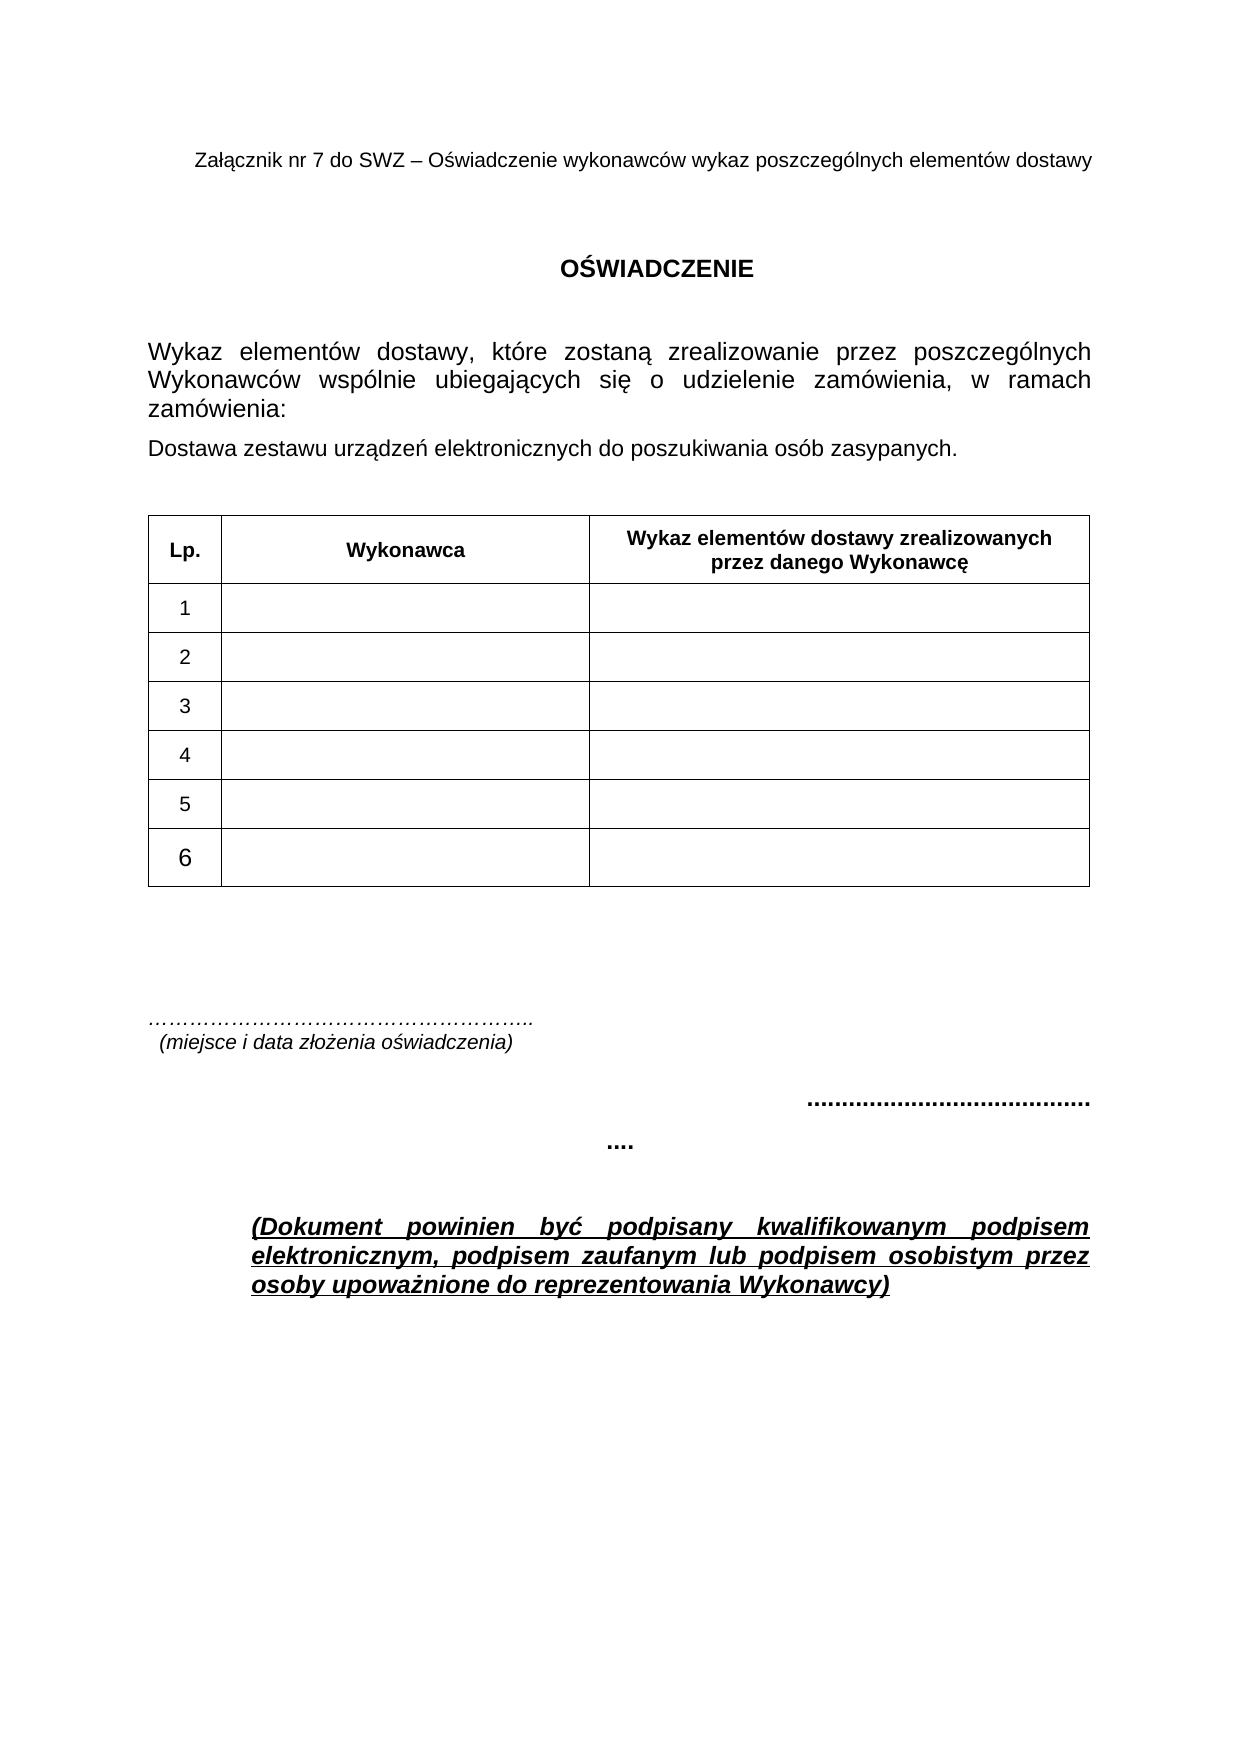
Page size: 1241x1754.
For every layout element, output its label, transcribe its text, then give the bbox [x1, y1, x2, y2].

text Załącznik nr 7 do SWZ – Oświadczenie wykonawców wykaz poszczególnych elementów dostawy [148, 148, 1093, 172]
table_cell 1 [149, 584, 221, 632]
table_header Wykonawca [222, 516, 589, 583]
table_cell [590, 731, 1089, 778]
text Dostawa zestawu urządzeń elektronicznych do poszukiwania osób zasypanych. [148, 435, 1093, 462]
text ……………………………………………….. [148, 1006, 1093, 1030]
text ............................................. [148, 1083, 1093, 1155]
table_cell 6 [149, 829, 221, 886]
table_cell [590, 682, 1089, 729]
text (miejsce i data złożenia oświadczenia) [148, 1030, 1093, 1054]
table_cell [590, 633, 1089, 681]
table_header Wykaz elementów dostawy zrealizowanych przez danego Wykonawcę [590, 516, 1089, 583]
table_cell [590, 829, 1089, 886]
table_cell [222, 633, 589, 681]
table_cell 5 [149, 780, 221, 827]
table_cell 2 [149, 633, 221, 681]
text (Dokument powinien być podpisany kwalifikowanym podpisem elektronicznym, podpisem zaufanym lub podpisem osobistym przez osoby upoważnione do reprezentowania Wykonawcy) [251, 1212, 1093, 1298]
table_cell [590, 780, 1089, 827]
text Wykaz elementów dostawy, które zostaną zrealizowanie przez poszczególnych Wykonawców wspólnie ubiegających się o udzielenie zamówienia, w ramach zamówienia: [148, 337, 1093, 423]
table_cell [222, 682, 589, 729]
text OŚWIADCZENIE [221, 254, 1093, 283]
table_header Lp. [149, 516, 221, 583]
table_cell 3 [149, 682, 221, 729]
table_cell [222, 584, 589, 632]
table_cell [222, 780, 589, 827]
table_cell [222, 731, 589, 778]
table_cell [222, 829, 589, 886]
table_cell 4 [149, 731, 221, 778]
table_cell [590, 584, 1089, 632]
